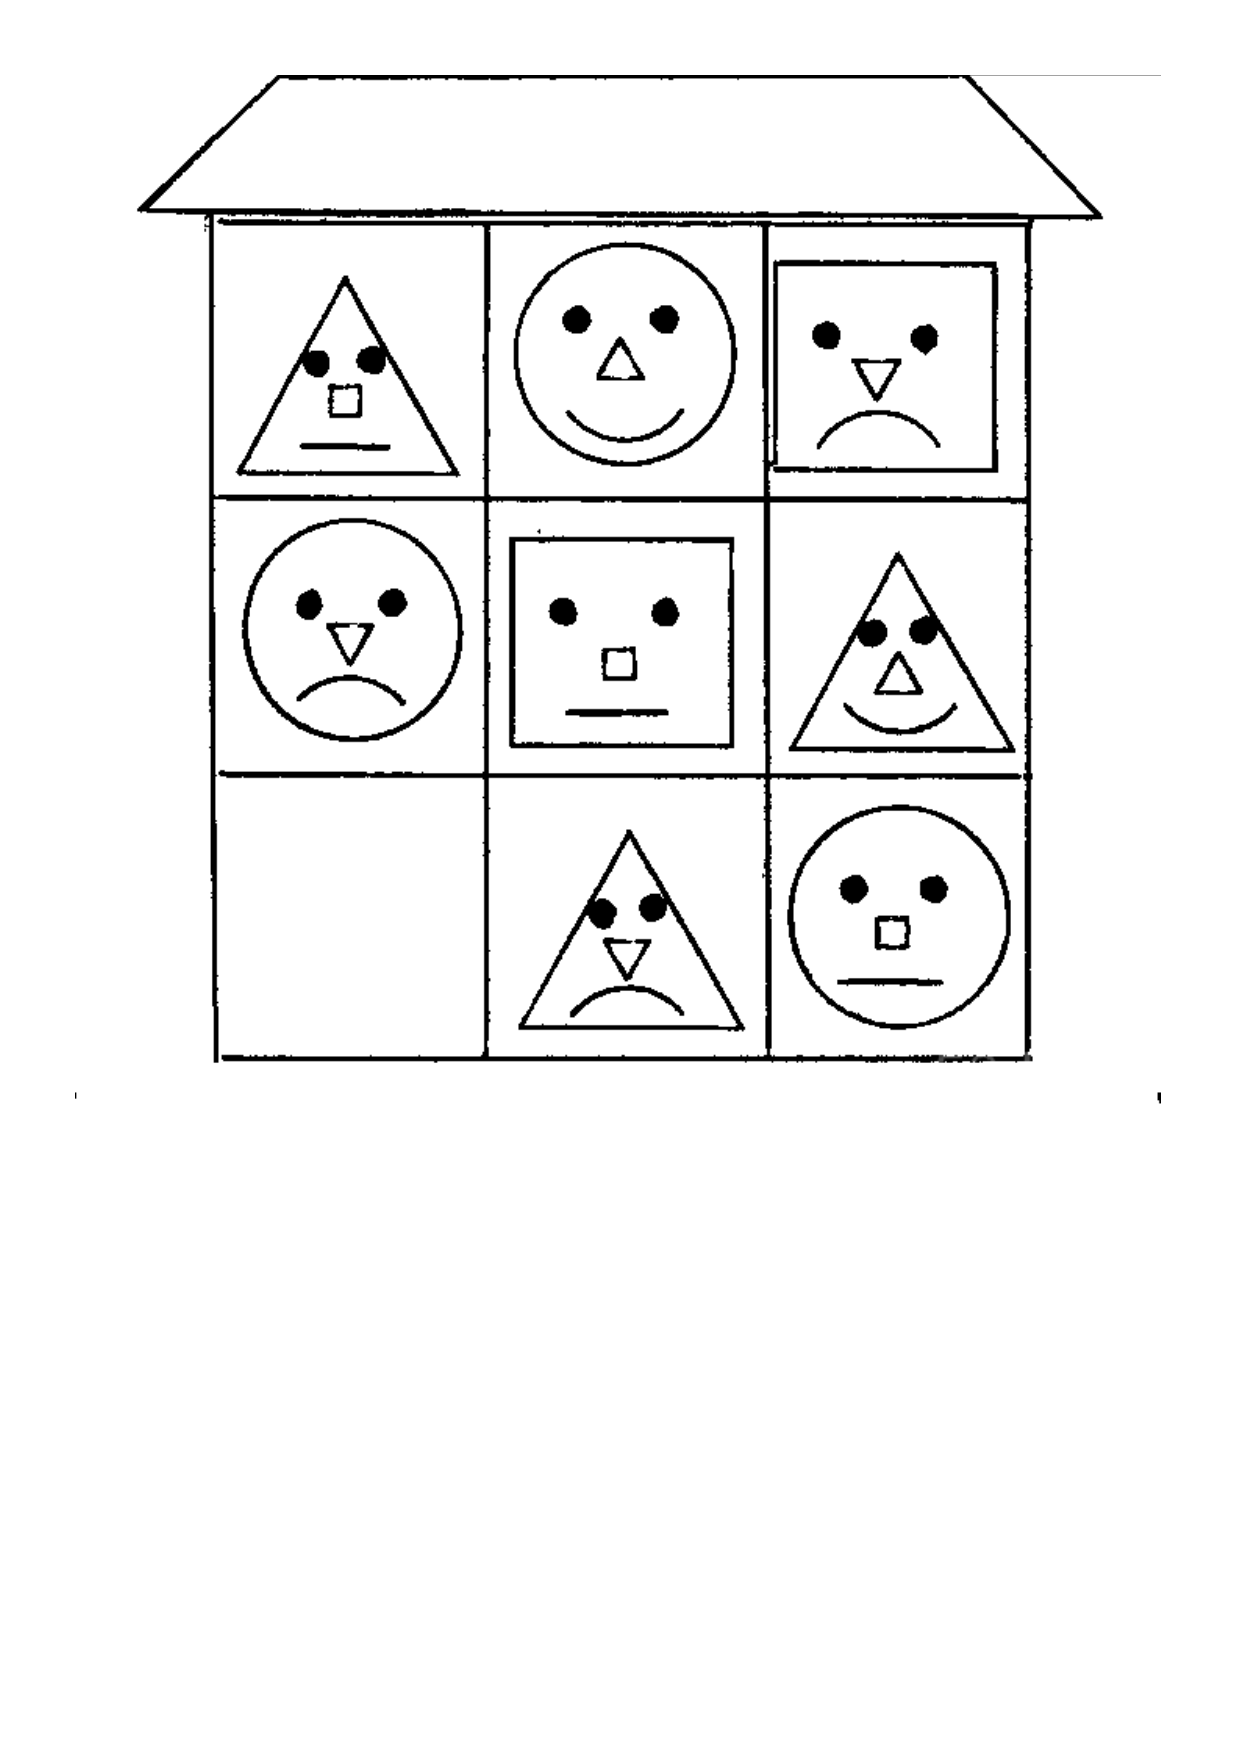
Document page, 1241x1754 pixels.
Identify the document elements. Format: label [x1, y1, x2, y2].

picture [75, 75, 1161, 1135]
